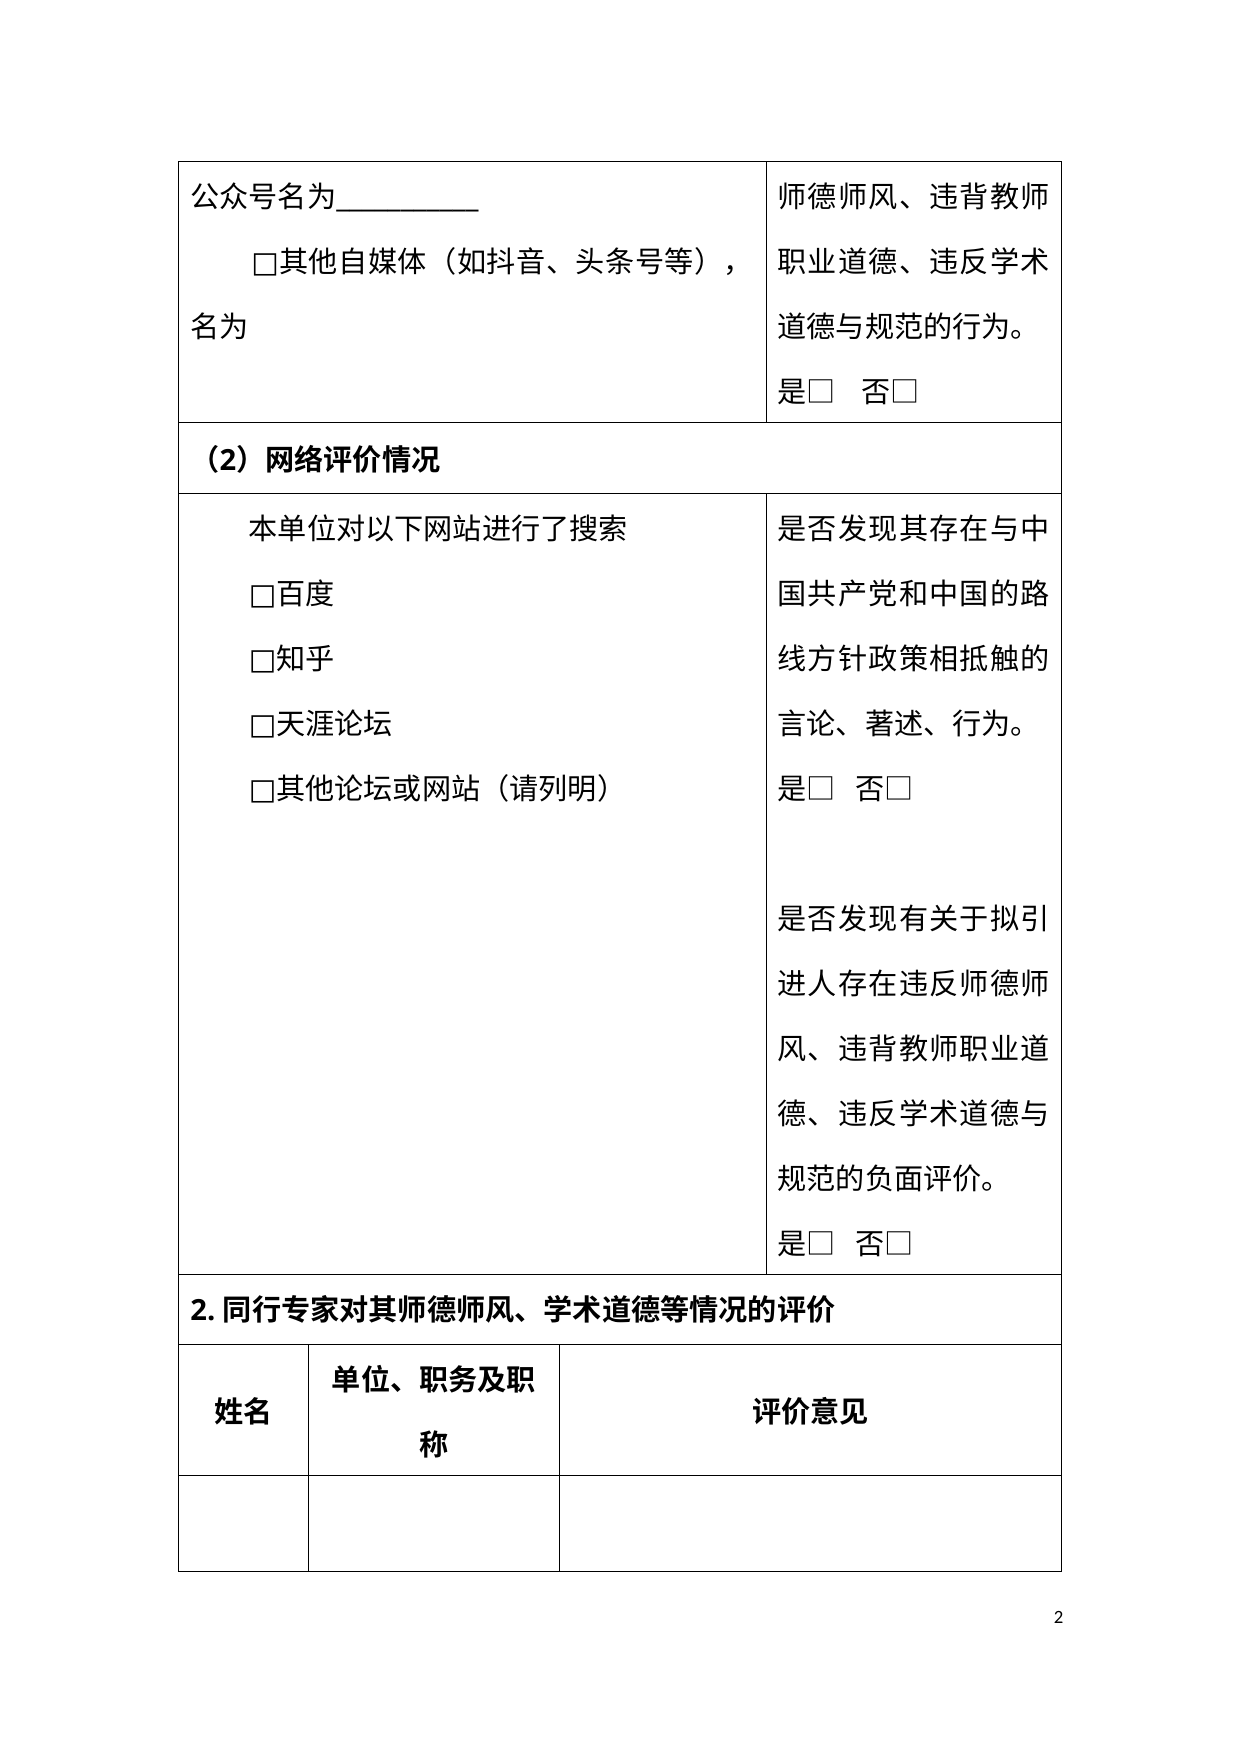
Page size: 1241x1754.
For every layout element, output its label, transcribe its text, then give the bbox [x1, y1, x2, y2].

table_cell 2. 同行专家对其师德师风、学术道德等情况的评价 [179, 1275, 1061, 1344]
table_cell （2）网络评价情况 [179, 423, 1061, 493]
table_cell [560, 1476, 1061, 1571]
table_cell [179, 162, 766, 422]
table_cell 单位、职务及职称 [309, 1345, 559, 1475]
table_cell [179, 1476, 308, 1571]
table_cell 评价意见 [560, 1345, 1061, 1475]
table_cell 本单位对以下网站进行了搜索 □百度 □知乎 □天涯论坛 □其他论坛或网站（请列明） [179, 494, 766, 1274]
table_cell [309, 1476, 559, 1571]
table_cell 姓名 [179, 1345, 308, 1475]
table_cell 是否发现其存在与中国共产党和中国的路线方针政策相抵触的言论、著述、行为。 是□ 否□ 是否发现有关于拟引进人存在违反师德师风、违背教师职业道德、违反学术道德与规范的负面评价。 是□ 否□ [767, 494, 1061, 1274]
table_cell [767, 162, 1061, 422]
